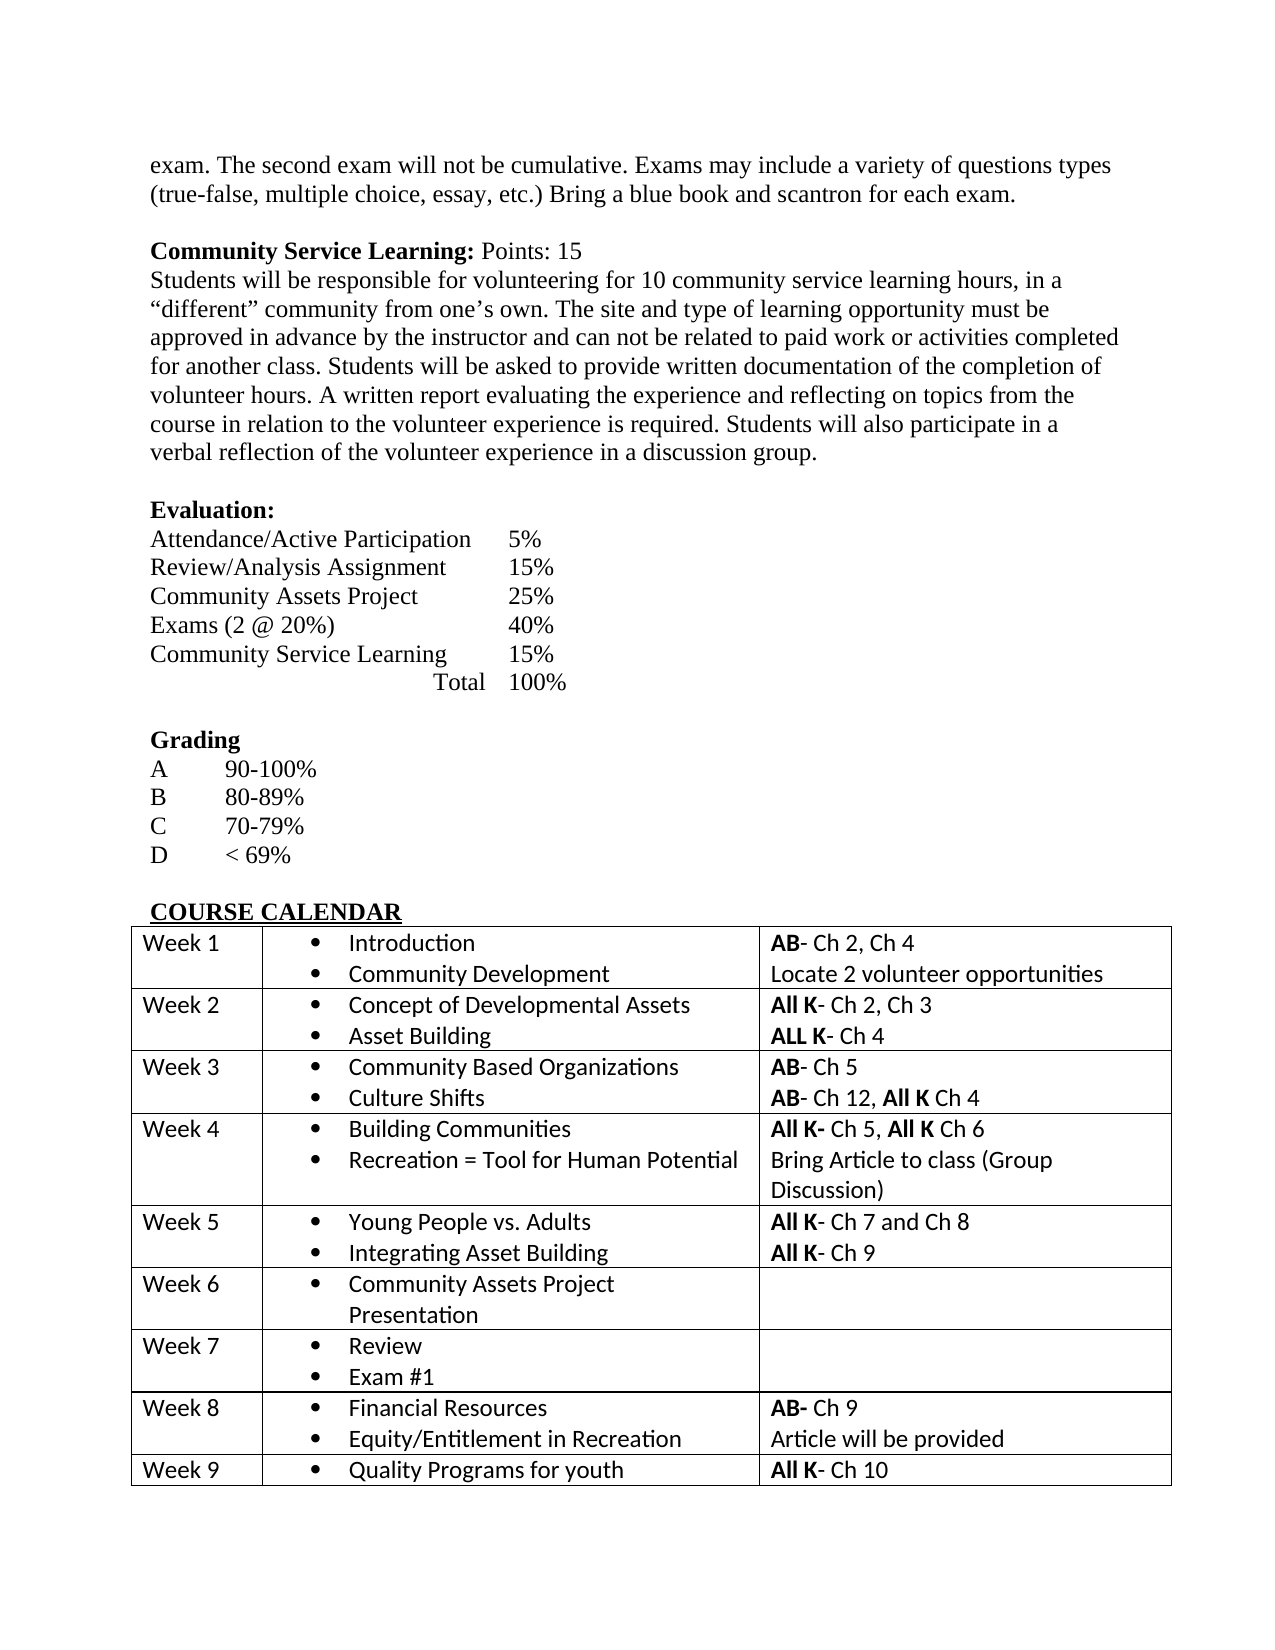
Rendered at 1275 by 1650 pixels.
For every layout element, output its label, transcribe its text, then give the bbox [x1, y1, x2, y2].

table_cell All K- Ch 7 and Ch 8 All K- Ch 9 [760, 1206, 1171, 1267]
table_header Attendance/Active Participation [139, 524, 497, 552]
table_cell 25% [497, 581, 581, 610]
table_cell Week 5 [132, 1206, 262, 1267]
table_cell AB- Ch 5 AB- Ch 12, All K Ch 4 [760, 1051, 1171, 1112]
table_cell Financial Resources Equity/Entitlement in Recreation [263, 1393, 759, 1453]
table_cell Week 9 [132, 1455, 262, 1485]
table_cell Community Based Organizations Culture Shifts [263, 1051, 759, 1112]
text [150, 150, 1125, 207]
table_cell Week 3 [132, 1051, 262, 1112]
table_cell 15% [497, 553, 581, 581]
table_header Introduction Community Development [263, 927, 759, 988]
text Community Service Learning: Points: 15 [150, 236, 1125, 265]
text B 80-89% [150, 782, 1125, 811]
text Grading [150, 725, 1125, 754]
table_cell Review/Analysis Assignment [139, 553, 497, 581]
table_cell All K- Ch 5, All K Ch 6 Bring Article to class (Group Discussion) [760, 1114, 1171, 1205]
table_cell Community Assets Project Presentation [263, 1268, 759, 1329]
table_cell Concept of Developmental Assets Asset Building [263, 989, 759, 1050]
table_cell Total [139, 668, 497, 696]
text COURSE CALENDAR [150, 897, 1125, 926]
text C 70-79% [150, 811, 1125, 840]
table_cell 15% [497, 639, 581, 667]
table_cell [760, 1268, 1171, 1329]
table_header 5% [497, 524, 581, 552]
table_cell Building Communities Recreation = Tool for Human Potential [263, 1114, 759, 1205]
table_cell 40% [497, 610, 581, 639]
table_cell Young People vs. Adults Integrating Asset Building [263, 1206, 759, 1267]
table_cell 100% [497, 668, 581, 696]
table_cell [760, 1330, 1171, 1391]
table_cell Review Exam #1 [263, 1330, 759, 1391]
table_cell Community Assets Project [139, 581, 497, 610]
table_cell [263, 1455, 759, 1485]
table_cell Week 8 [132, 1393, 262, 1453]
table_cell Week 7 [132, 1330, 262, 1391]
text D < 69% [150, 840, 1125, 869]
table_cell Week 4 [132, 1114, 262, 1205]
table_cell AB- Ch 9 Article will be provided [760, 1393, 1171, 1453]
table_header AB- Ch 2, Ch 4 Locate 2 volunteer opportunities [760, 927, 1171, 988]
table_cell Week 6 [132, 1268, 262, 1329]
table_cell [760, 1455, 1171, 1485]
text Evaluation: [150, 495, 1125, 524]
table_cell Community Service Learning [139, 639, 497, 667]
text Students will be responsible for volunteering for 10 community service learning hours, in a “different” community from one’s own. The site and type of learning opportunity must be approved in advance by the instructor and can not be related to paid work or activities completed for another class. Students will be asked to provide written documentation of the completion of volunteer hours. A written report evaluating the experience and reflecting on topics from the course in relation to the volunteer experience is required. Students will also participate in a verbal reflection of the volunteer experience in a discussion group. [150, 265, 1125, 466]
table_cell All K- Ch 2, Ch 3 ALL K- Ch 4 [760, 989, 1171, 1050]
table_cell Exams (2 @ 20%) [139, 610, 497, 639]
table_header Week 1 [132, 927, 262, 988]
table_cell Week 2 [132, 989, 262, 1050]
text A 90-100% [150, 754, 1125, 782]
